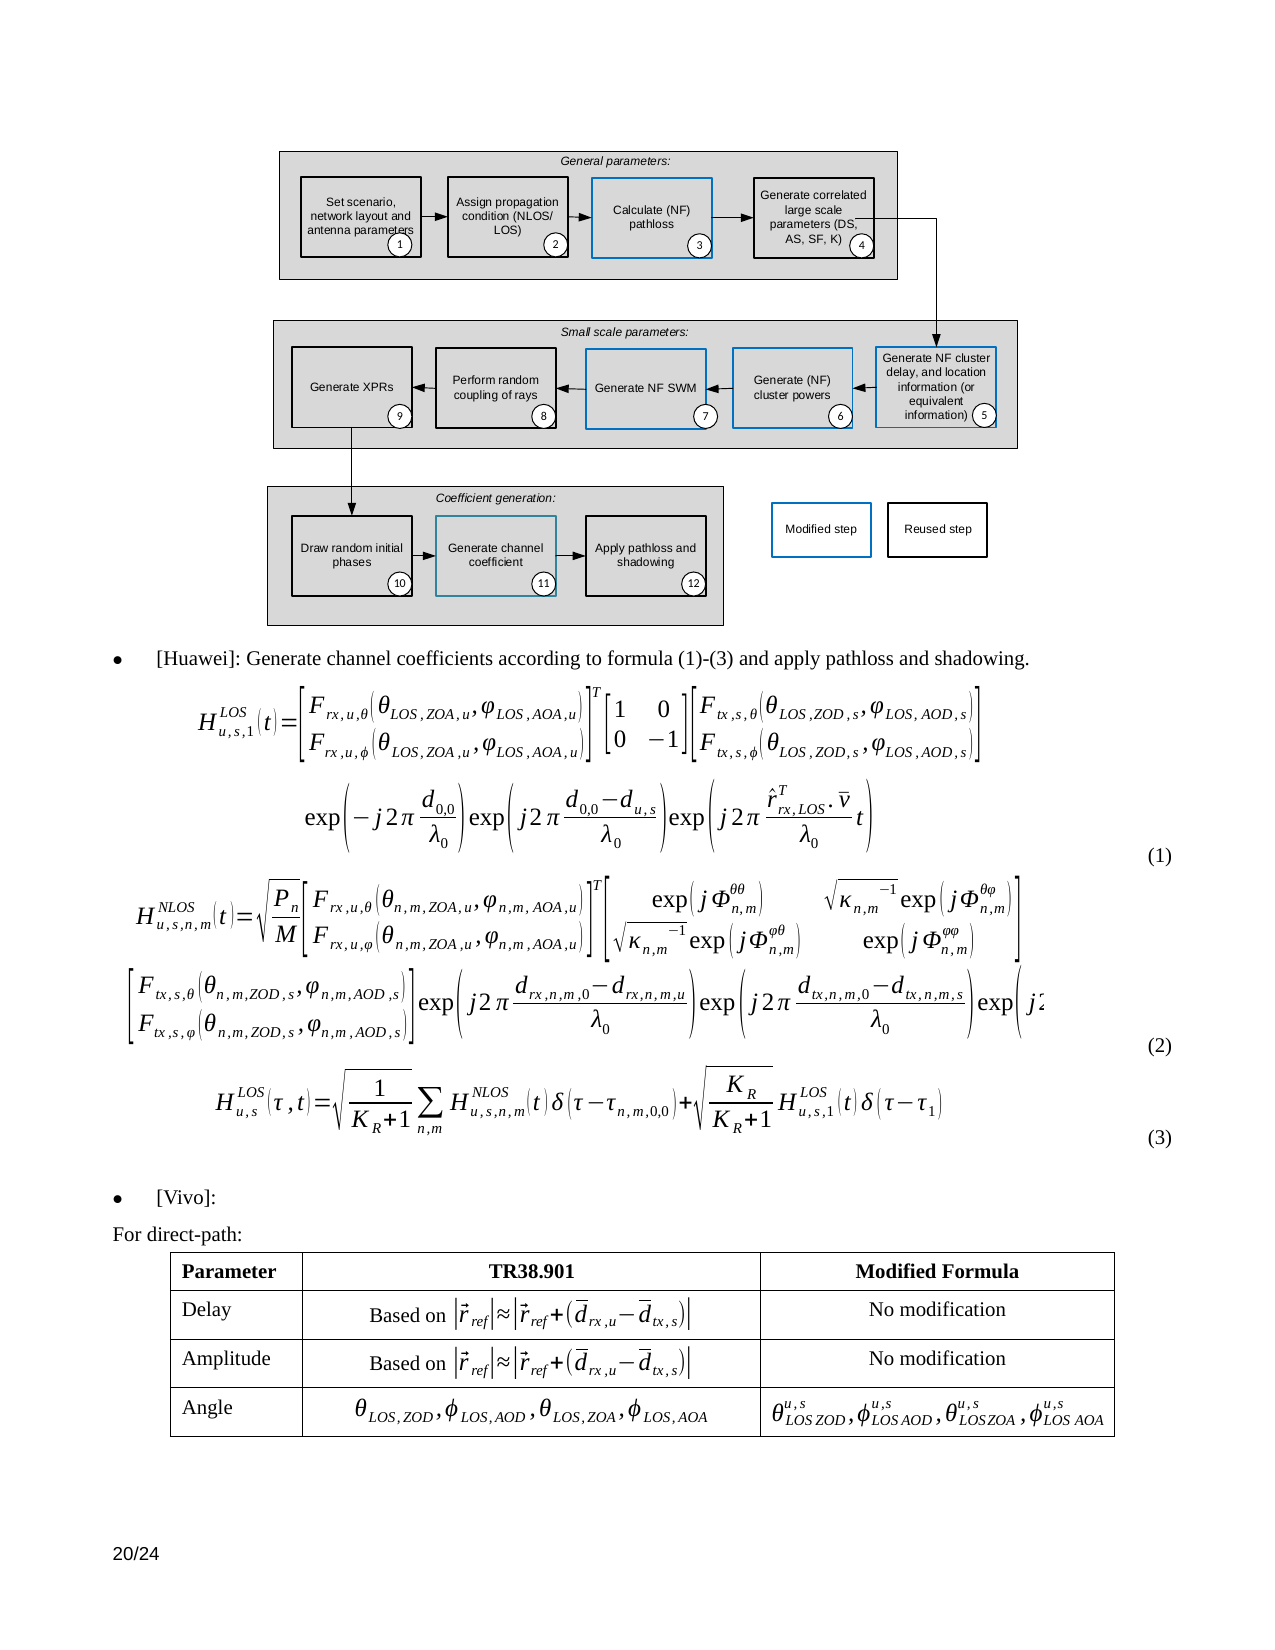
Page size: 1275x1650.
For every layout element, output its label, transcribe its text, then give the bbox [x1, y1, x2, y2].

table_cell Angle [171, 1388, 302, 1436]
text (3) [112, 1057, 1172, 1149]
list [Vivo]: [112, 1185, 1172, 1209]
table_cell [303, 1388, 760, 1436]
text For direct-path: [112, 1222, 1172, 1246]
table_cell Delay [171, 1291, 302, 1338]
table_cell Based on [303, 1340, 760, 1387]
table_cell No modification [761, 1291, 1114, 1338]
table_header Modified Formula [761, 1253, 1114, 1290]
table_cell Based on [303, 1291, 760, 1338]
table_cell Amplitude [171, 1340, 302, 1387]
text (2) [112, 867, 1172, 1057]
table_cell No modification [761, 1340, 1114, 1387]
table_header TR38.901 [303, 1253, 760, 1290]
text (1) [112, 676, 1172, 867]
table_cell [761, 1388, 1114, 1436]
list [Huawei]: Generate channel coefficients according to formula (1)-(3) and apply pathloss and shadowing. [112, 646, 1172, 669]
table_header Parameter [171, 1253, 302, 1290]
